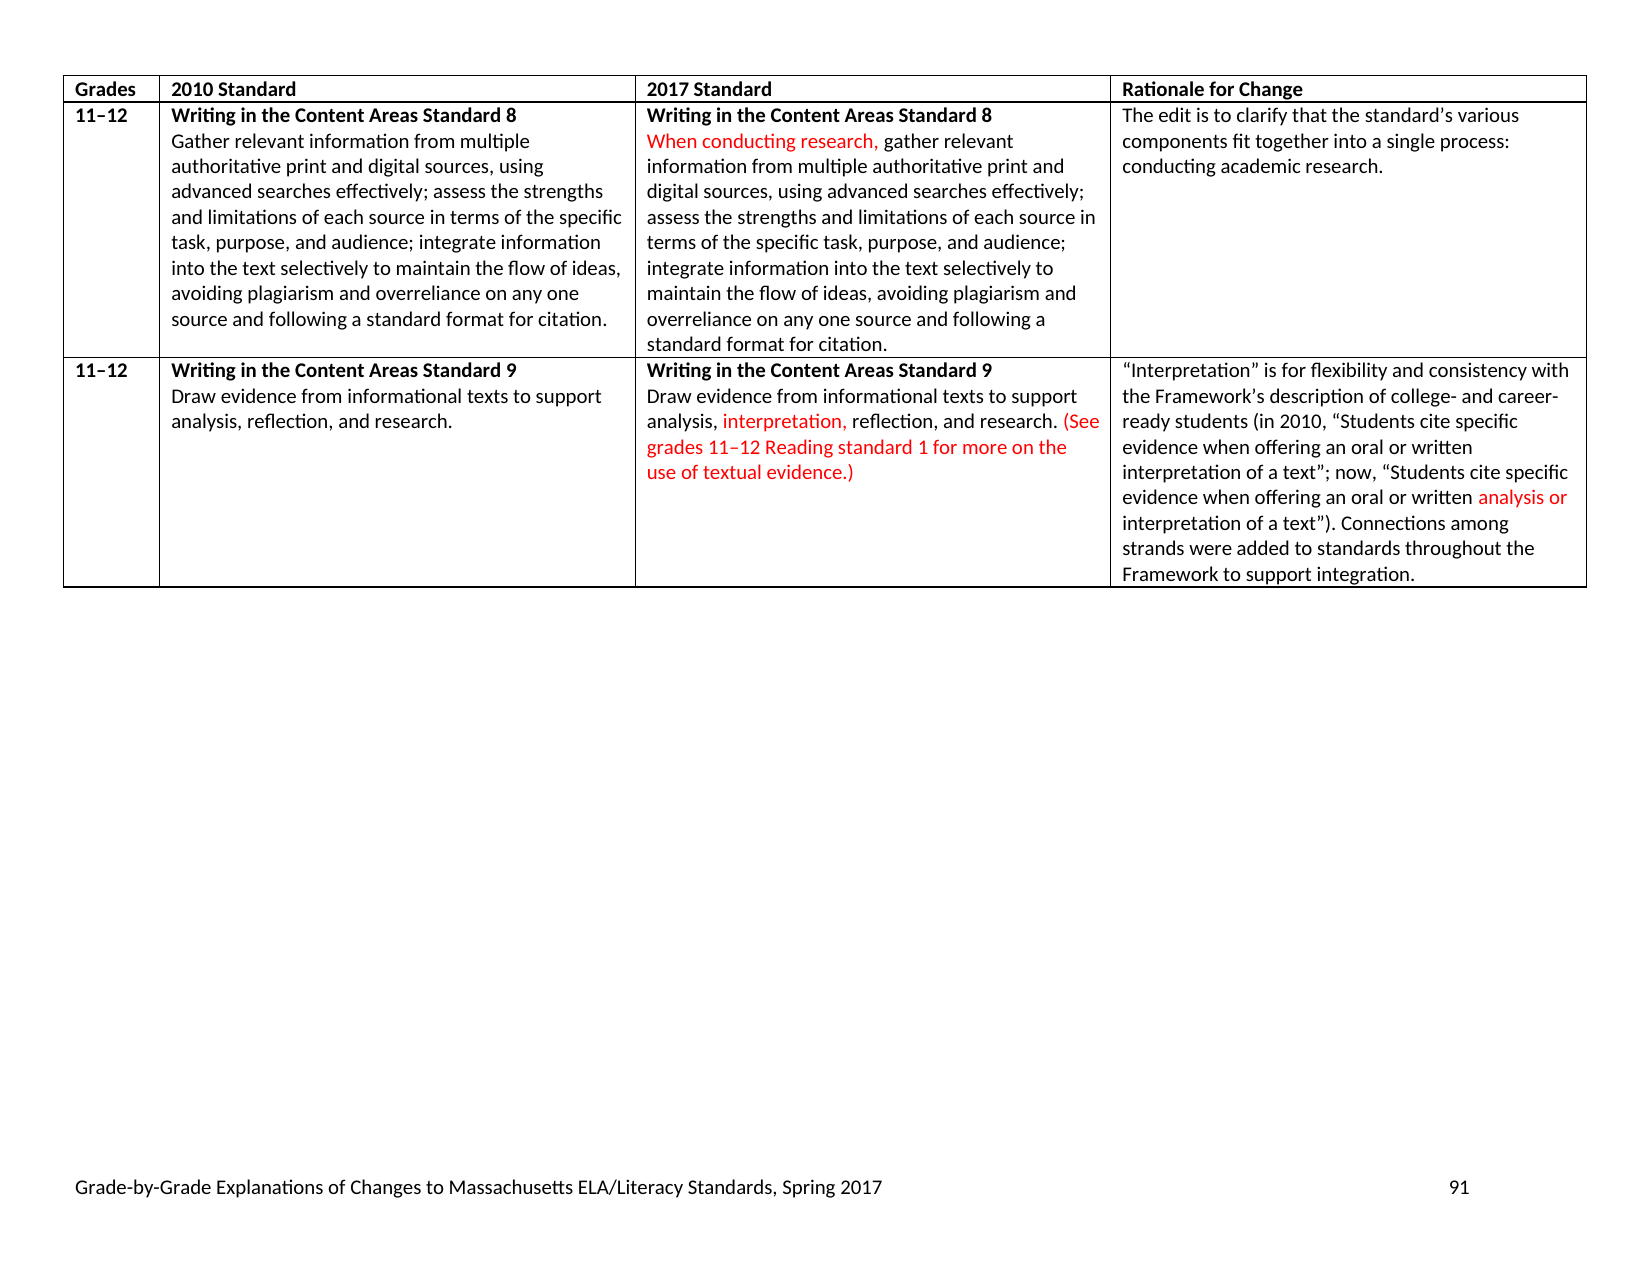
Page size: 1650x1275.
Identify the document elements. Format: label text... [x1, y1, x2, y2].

table_cell 11–12 [64, 358, 159, 586]
table_header Rationale for Change [1111, 76, 1586, 101]
table_cell 11–12 [64, 103, 159, 357]
table_cell “Interpretation” is for flexibility and consistency with the Framework’s description of college- and career-ready students (in 2010, “Students cite specific evidence when offering an oral or written interpretation of a text”; now, “Students cite specific evidence when offering an oral or written analysis or interpretation of a text”). Connections among strands were added to standards throughout the Framework to support integration. [1111, 358, 1586, 586]
table_header 2017 Standard [636, 76, 1110, 101]
table_cell Writing in the Content Areas Standard 8 When conducting research, gather relevant information from multiple authoritative print and digital sources, using advanced searches effectively; assess the strengths and limitations of each source in terms of the specific task, purpose, and audience; integrate information into the text selectively to maintain the flow of ideas, avoiding plagiarism and overreliance on any one source and following a standard format for citation. [636, 103, 1110, 357]
table_cell Writing in the Content Areas Standard 8 Gather relevant information from multiple authoritative print and digital sources, using advanced searches effectively; assess the strengths and limitations of each source in terms of the specific task, purpose, and audience; integrate information into the text selectively to maintain the flow of ideas, avoiding plagiarism and overreliance on any one source and following a standard format for citation. [160, 103, 635, 357]
table_cell Writing in the Content Areas Standard 9 Draw evidence from informational texts to support analysis, reflection, and research. [160, 358, 635, 586]
table_cell The edit is to clarify that the standard’s various components fit together into a single process: conducting academic research. [1111, 103, 1586, 357]
table_cell Writing in the Content Areas Standard 9 Draw evidence from informational texts to support analysis, interpretation, reflection, and research. (See grades 11–12 Reading standard 1 for more on the use of textual evidence.) [636, 358, 1110, 586]
table_header Grades [64, 76, 159, 101]
table_header 2010 Standard [160, 76, 635, 101]
